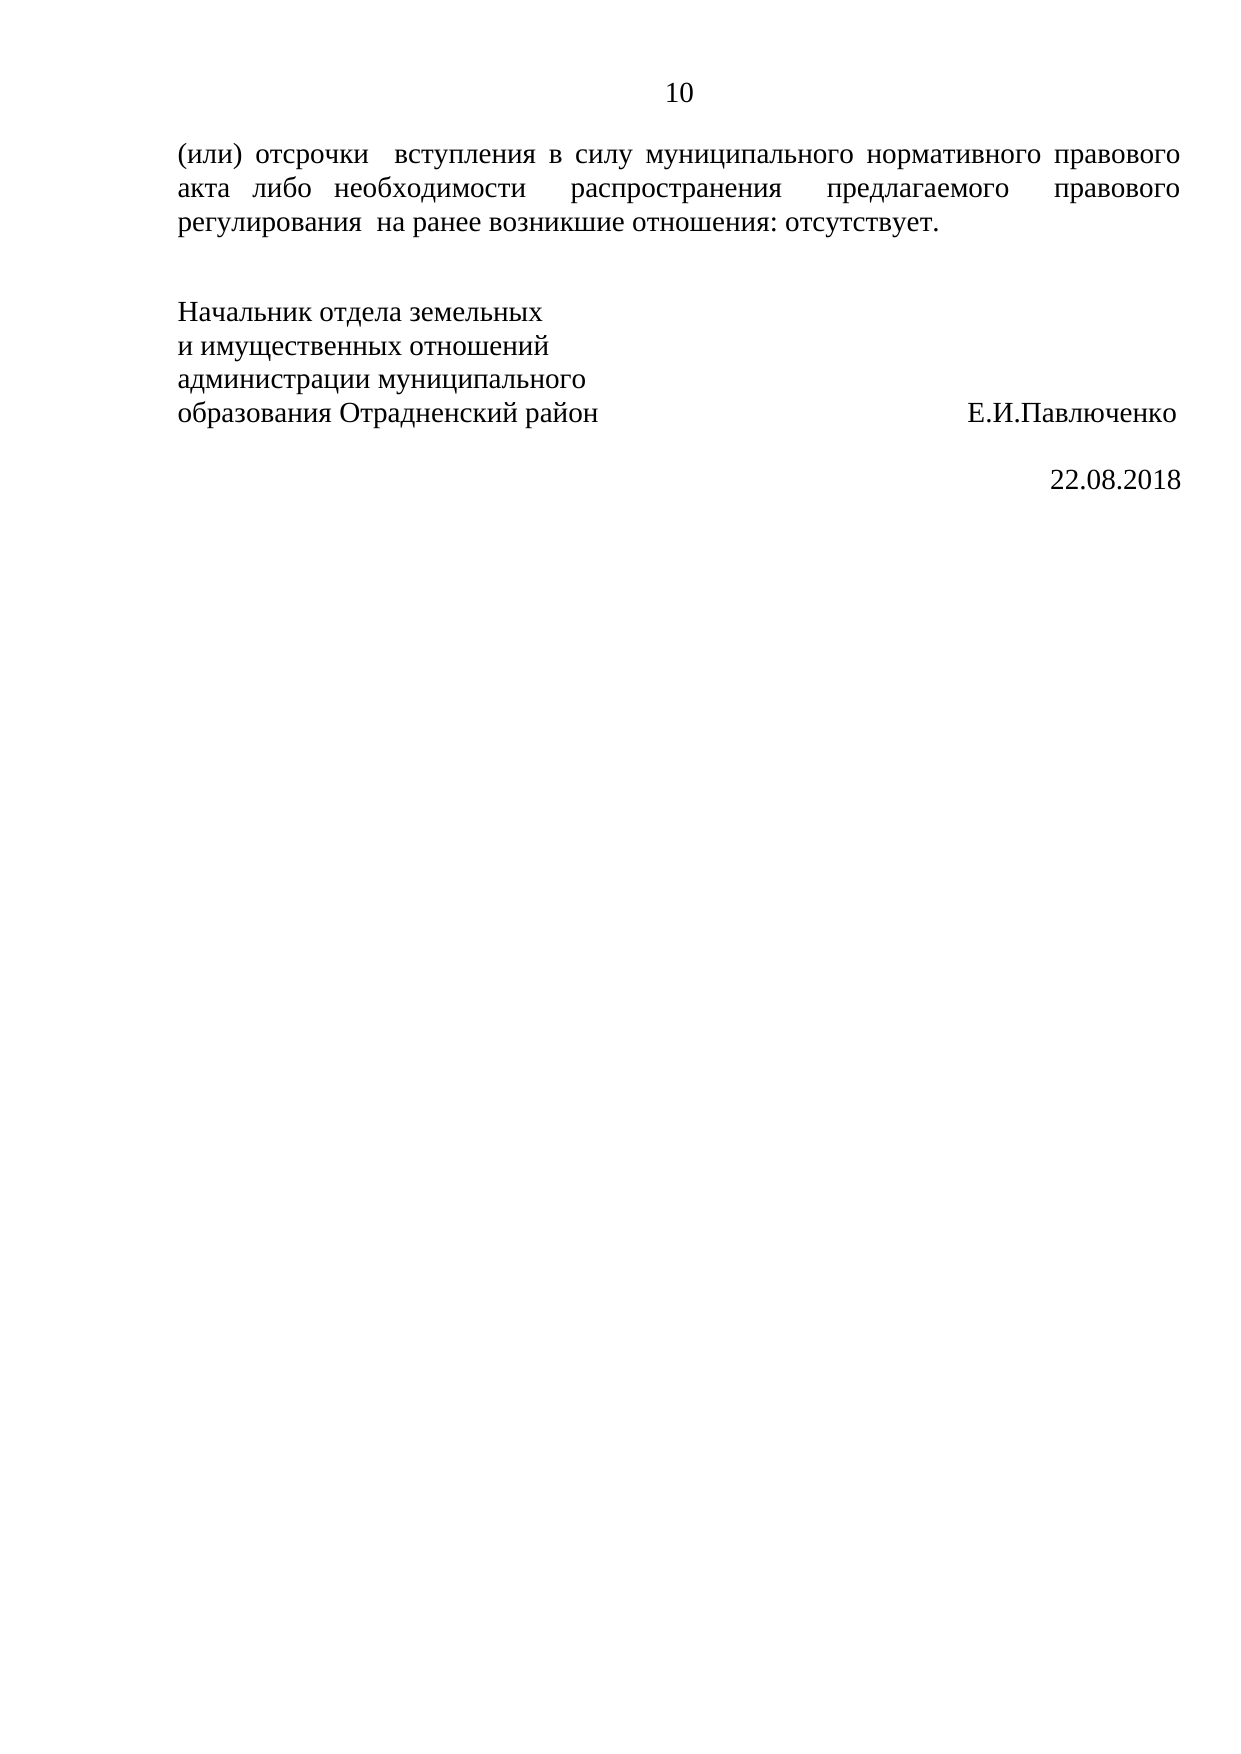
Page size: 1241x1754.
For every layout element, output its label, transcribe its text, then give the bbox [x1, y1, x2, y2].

text Начальник отдела земельных [177, 294, 1181, 328]
text 22.08.2018 [177, 462, 1181, 496]
text администрации муниципального [177, 361, 1181, 395]
text образования Отрадненский район Е.И.Павлюченко [177, 395, 1181, 462]
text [177, 137, 1181, 237]
text и имущественных отношений [177, 328, 1181, 361]
